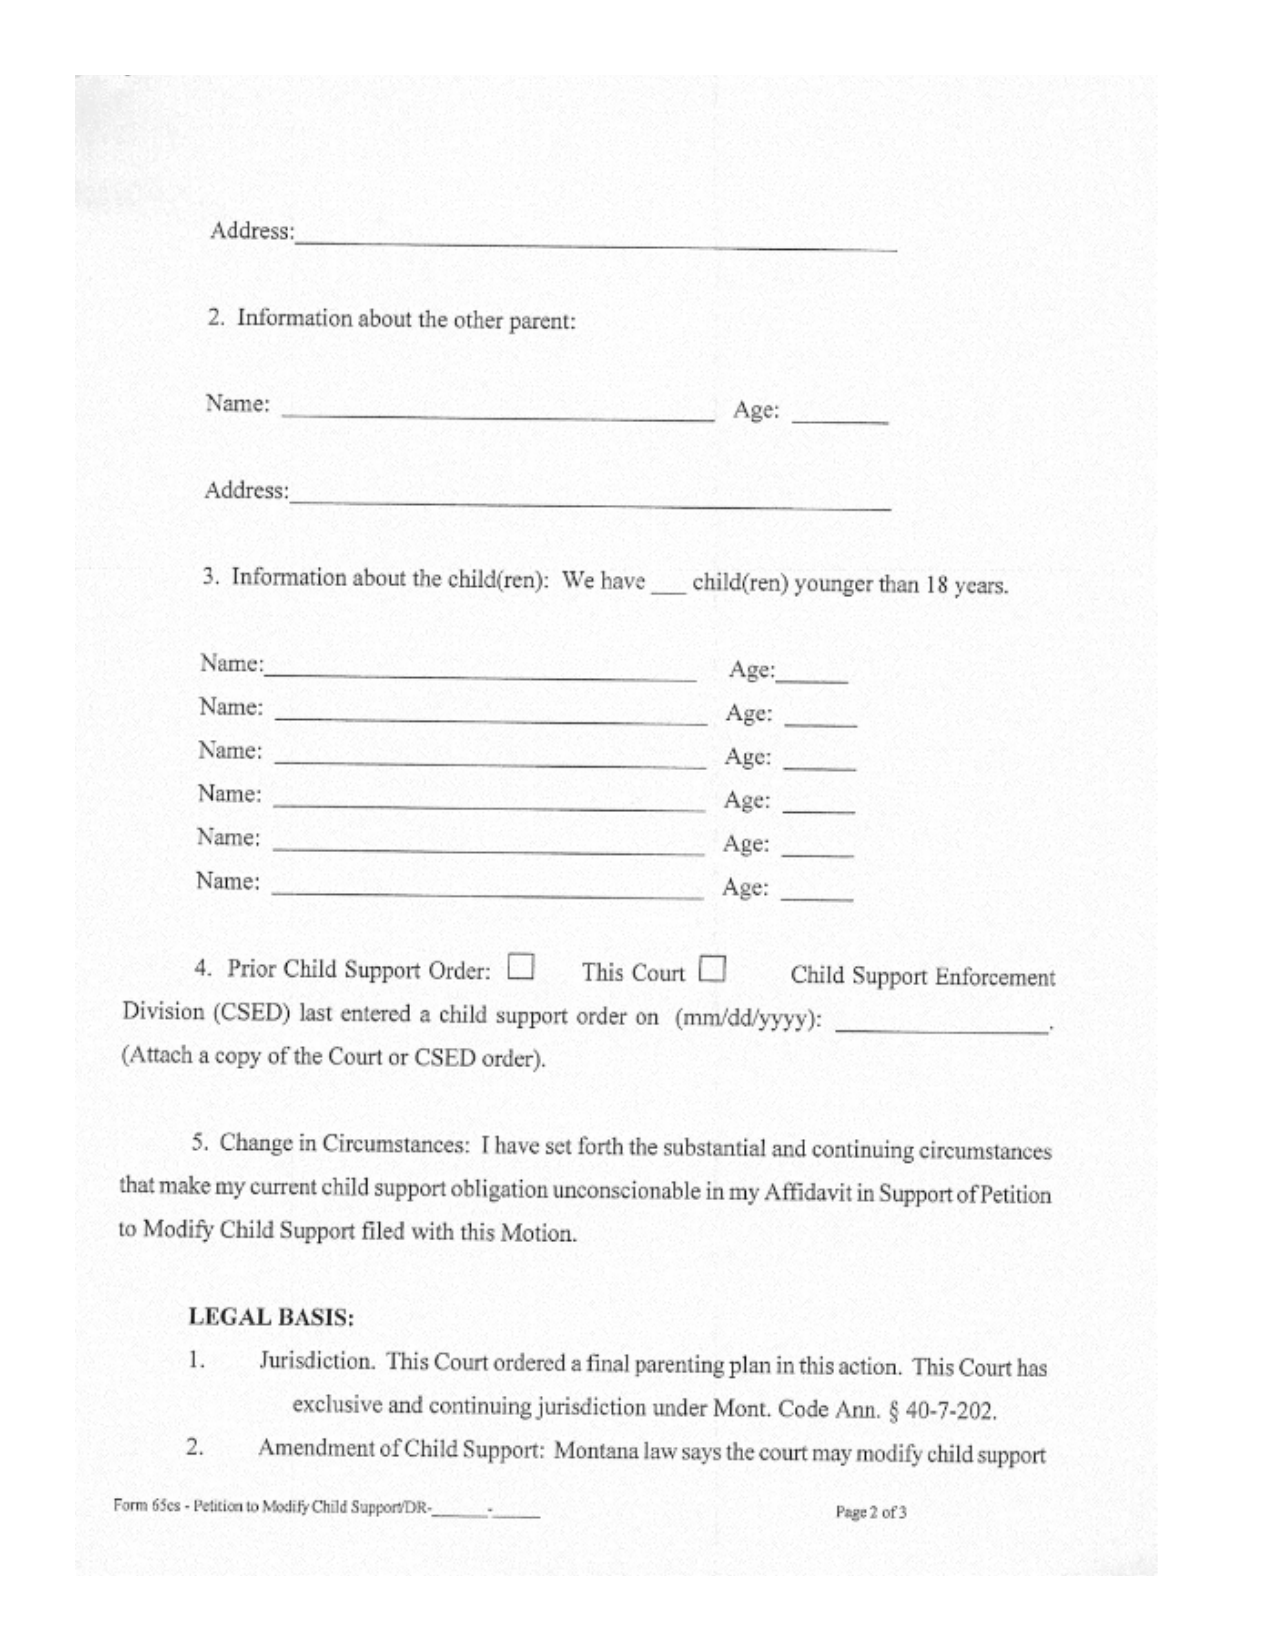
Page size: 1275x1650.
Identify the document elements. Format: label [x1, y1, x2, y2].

picture [75, 75, 1158, 1576]
